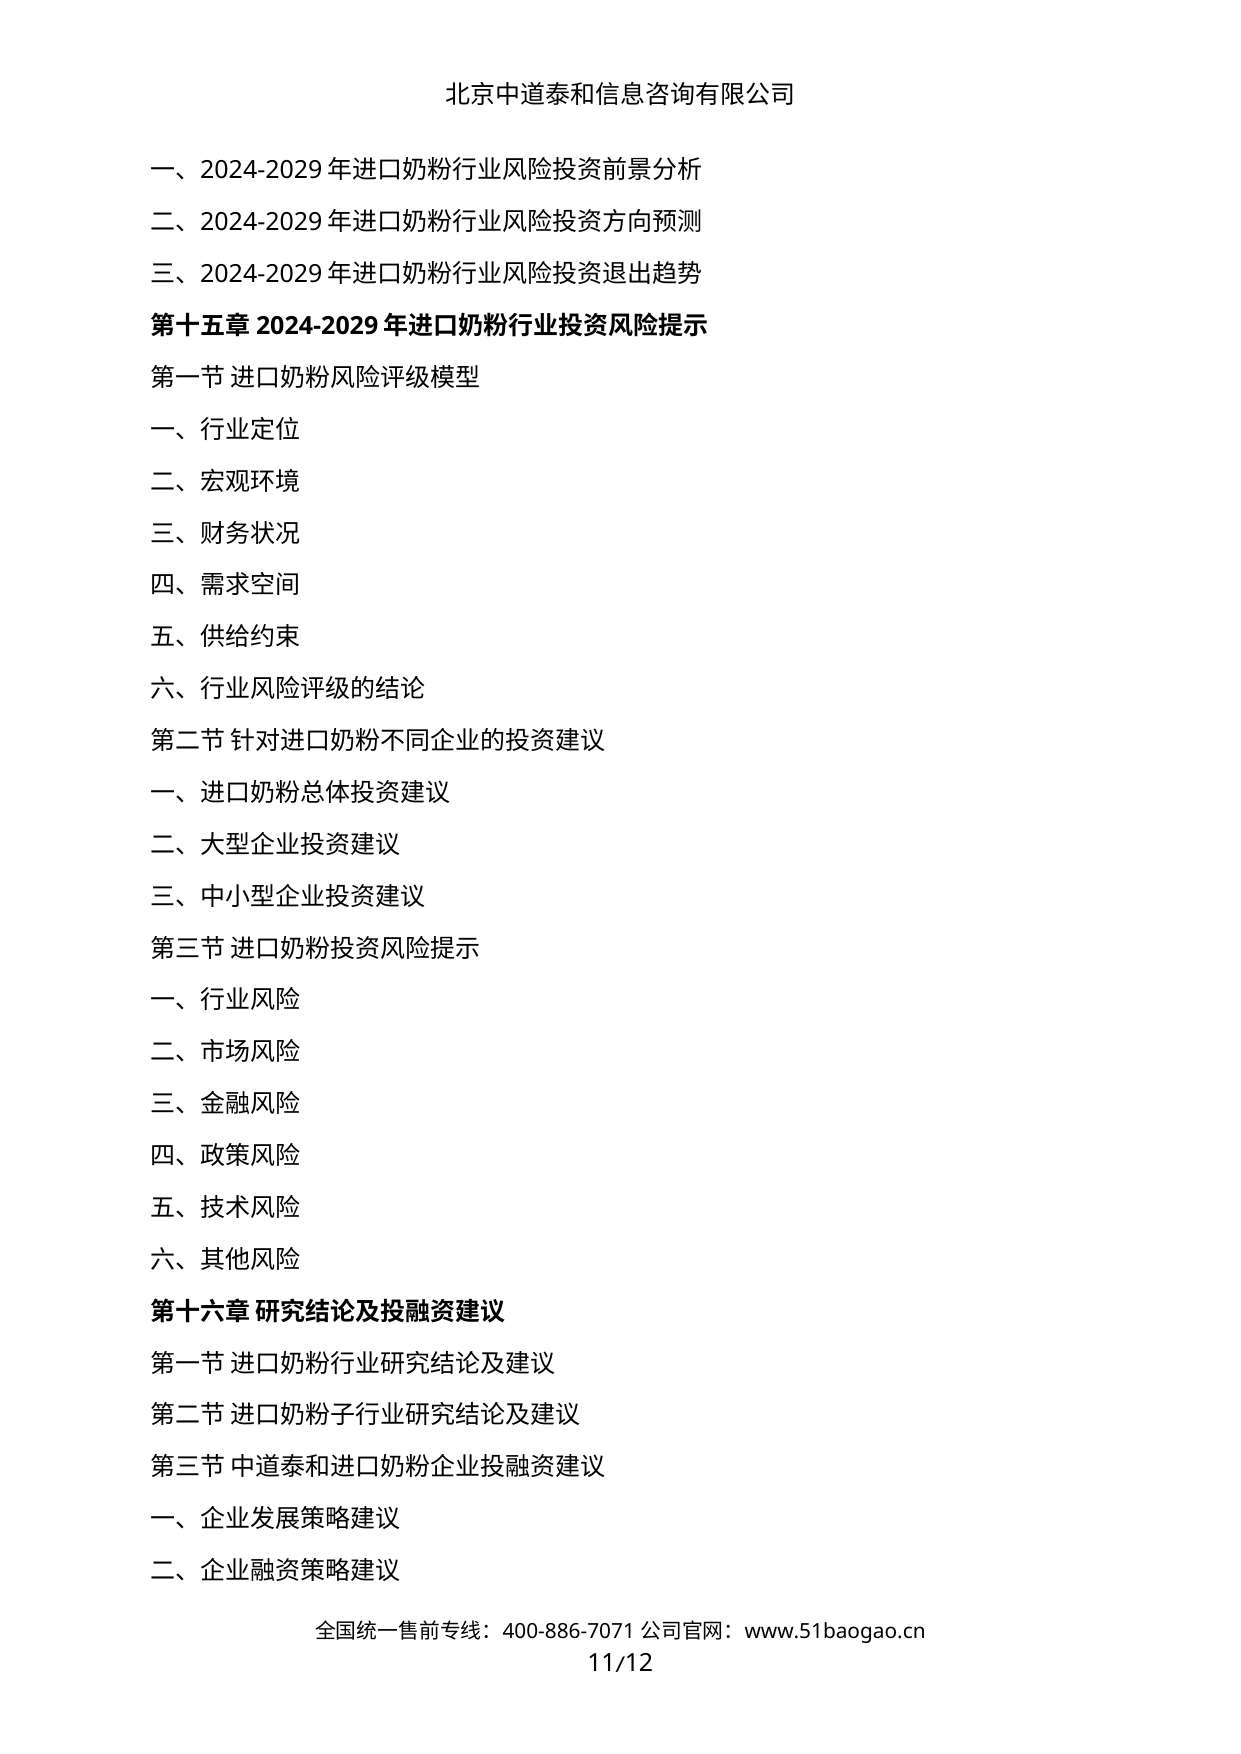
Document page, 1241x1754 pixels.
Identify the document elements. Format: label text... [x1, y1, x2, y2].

text 六、行业风险评级的结论 [150, 669, 1090, 705]
text 第二节 针对进口奶粉不同企业的投资建议 [150, 721, 1090, 757]
text 二、大型企业投资建议 [150, 824, 1090, 861]
text 第三节 中道泰和进口奶粉企业投融资建议 [150, 1447, 1090, 1483]
text 六、其他风险 [150, 1239, 1090, 1276]
text 五、供给约束 [150, 617, 1090, 653]
text 第二节 进口奶粉子行业研究结论及建议 [150, 1395, 1090, 1431]
text 五、技术风险 [150, 1187, 1090, 1224]
text 四、政策风险 [150, 1136, 1090, 1172]
text 一、进口奶粉总体投资建议 [150, 772, 1090, 809]
text 第一节 进口奶粉风险评级模型 [150, 357, 1090, 394]
text 三、中小型企业投资建议 [150, 876, 1090, 912]
text 三、金融风险 [150, 1084, 1090, 1120]
text 二、企业融资策略建议 [150, 1551, 1090, 1587]
text 第三节 进口奶粉投资风险提示 [150, 928, 1090, 964]
text 第十六章 研究结论及投融资建议 [150, 1291, 1090, 1327]
text 二、2024-2029年进口奶粉行业风险投资方向预测 [150, 202, 1090, 238]
text 第一节 进口奶粉行业研究结论及建议 [150, 1343, 1090, 1379]
text 三、财务状况 [150, 513, 1090, 549]
text 二、市场风险 [150, 1032, 1090, 1068]
text 四、需求空间 [150, 565, 1090, 601]
text 一、2024-2029年进口奶粉行业风险投资前景分析 [150, 150, 1090, 186]
text 一、行业风险 [150, 980, 1090, 1016]
text 二、宏观环境 [150, 461, 1090, 497]
text 三、2024-2029年进口奶粉行业风险投资退出趋势 [150, 254, 1090, 290]
text 一、企业发展策略建议 [150, 1499, 1090, 1535]
text 一、行业定位 [150, 409, 1090, 446]
text 第十五章 2024-2029年进口奶粉行业投资风险提示 [150, 306, 1090, 342]
